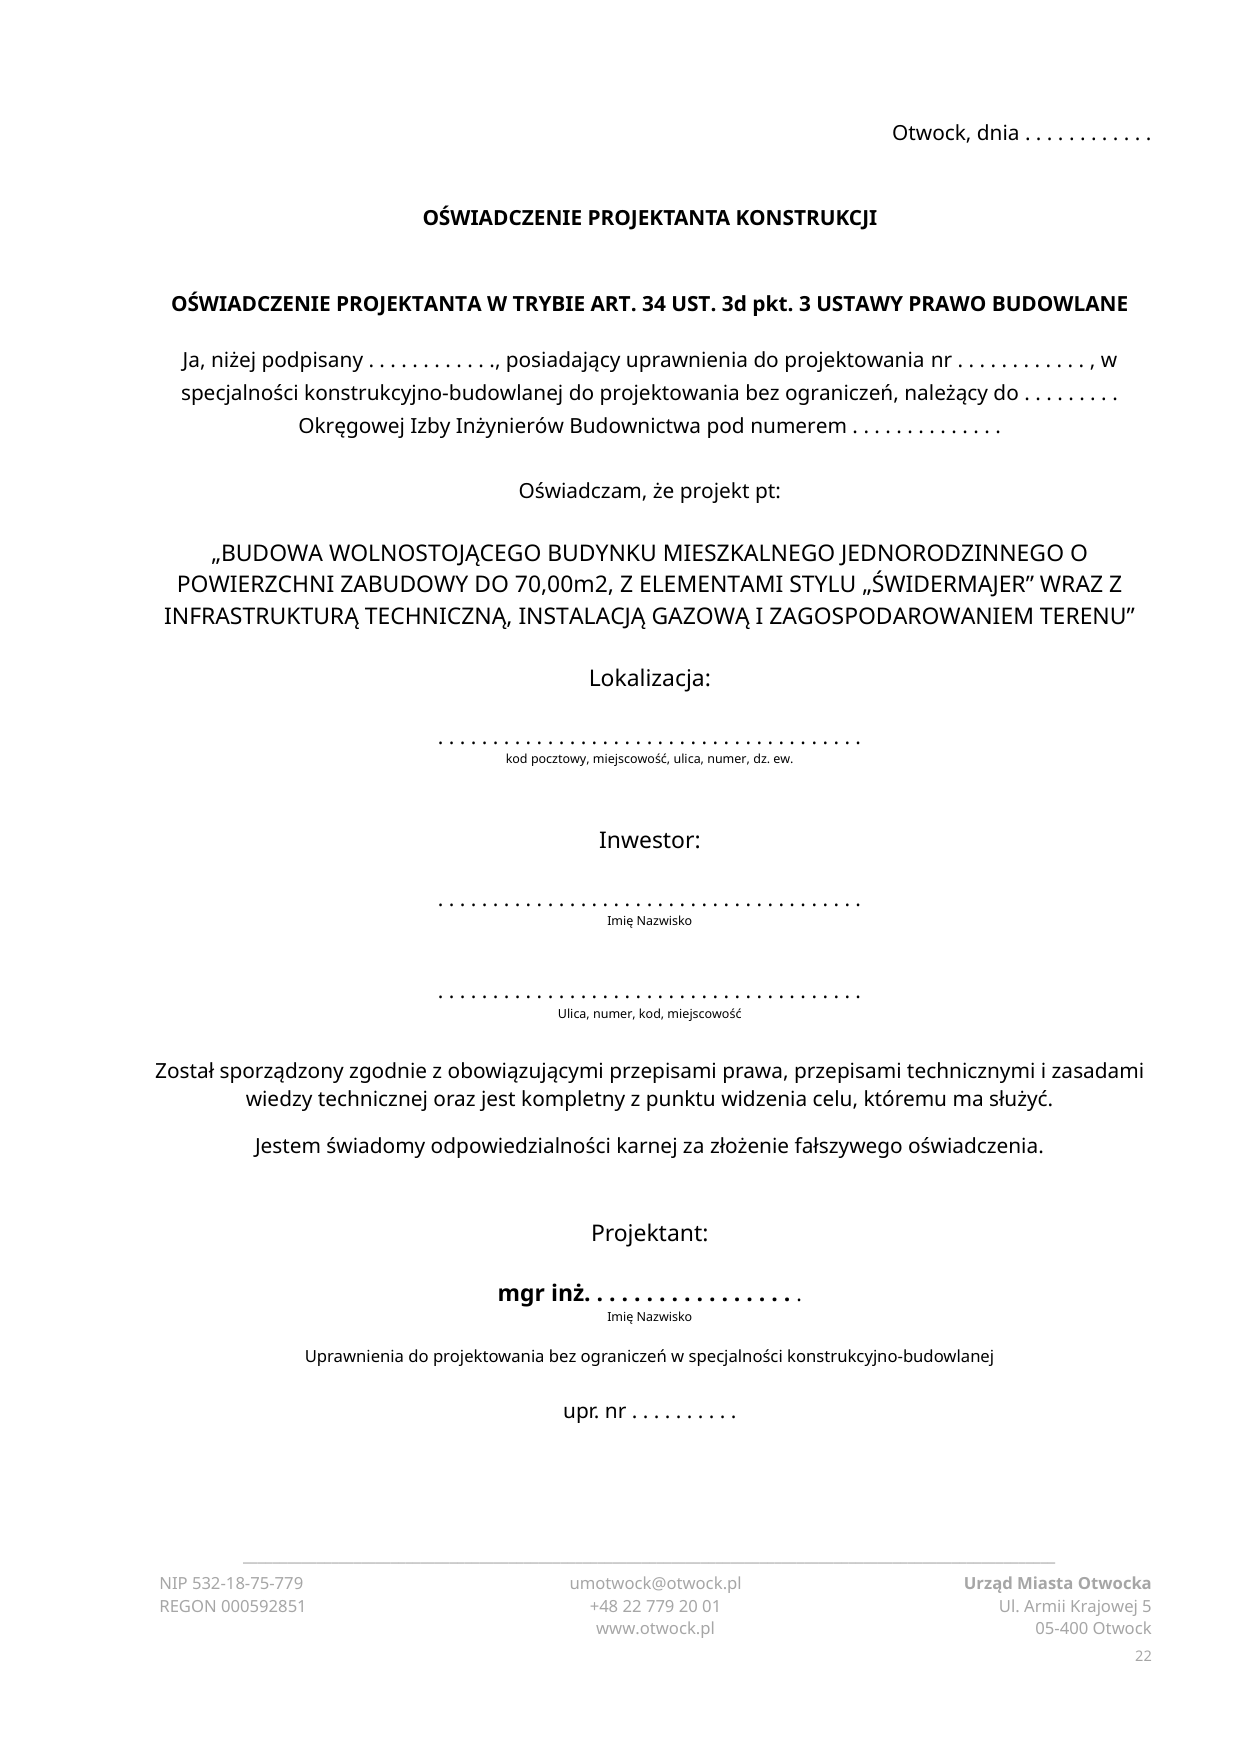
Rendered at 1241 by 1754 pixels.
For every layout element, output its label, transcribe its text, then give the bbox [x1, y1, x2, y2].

text Imię Nazwisko [148, 1308, 1152, 1325]
text Ulica, numer, kod, miejscowość [148, 1005, 1152, 1022]
text kod pocztowy, miejscowość, ulica, numer, dz. ew. [148, 750, 1152, 767]
text Imię Nazwisko [148, 912, 1152, 929]
text Ja, niżej podpisany . . . . . . . . . . . ., posiadający uprawnienia do projektowania nr . . . . . . . . . . . . , w specjalności konstrukcyjno-budowlanej do projektowania bez ograniczeń, należący do . . . . . . . . . Okręgowej Izby Inżynierów Budownictwa pod numerem . . . . . . . . . . . . . . [148, 346, 1152, 439]
text Projektant: [148, 1217, 1152, 1248]
text Został sporządzony zgodnie z obowiązującymi przepisami prawa, przepisami technicznymi i zasadami wiedzy technicznej oraz jest kompletny z punktu widzenia celu, któremu ma służyć. [148, 1056, 1152, 1113]
text Jestem świadomy odpowiedzialności karnej za złożenie fałszywego oświadczenia. [148, 1131, 1152, 1160]
text . . . . . . . . . . . . . . . . . . . . . . . . . . . . . . . . . . . . . . . [148, 884, 1152, 912]
text OŚWIADCZENIE PROJEKTANTA KONSTRUKCJI [148, 203, 1152, 232]
text . . . . . . . . . . . . . . . . . . . . . . . . . . . . . . . . . . . . . . . [148, 722, 1152, 750]
text mgr inż. . . . . . . . . . . . . . . . . . [148, 1276, 1152, 1308]
text Inwestor: [148, 824, 1152, 855]
text Otwock, dnia . . . . . . . . . . . . [148, 118, 1152, 147]
text . . . . . . . . . . . . . . . . . . . . . . . . . . . . . . . . . . . . . . . [148, 976, 1152, 1005]
text Lokalizacja: [148, 662, 1152, 693]
text Oświadczam, że projekt pt: [148, 476, 1152, 504]
text OŚWIADCZENIE PROJEKTANTA W TRYBIE ART. 34 UST. 3d pkt. 3 USTAWY PRAWO BUDOWLANE [148, 289, 1152, 317]
text upr. nr . . . . . . . . . . [148, 1396, 1152, 1424]
text „BUDOWA WOLNOSTOJĄCEGO BUDYNKU MIESZKALNEGO JEDNORODZINNEGO O POWIERZCHNI ZABUDOWY DO 70,00m2, Z ELEMENTAMI STYLU „ŚWIDERMAJER” WRAZ Z INFRASTRUKTURĄ TECHNICZNĄ, INSTALACJĄ GAZOWĄ I ZAGOSPODAROWANIEM TERENU” [148, 537, 1152, 631]
text Uprawnienia do projektowania bez ograniczeń w specjalności konstrukcyjno-budowlanej [148, 1345, 1152, 1367]
